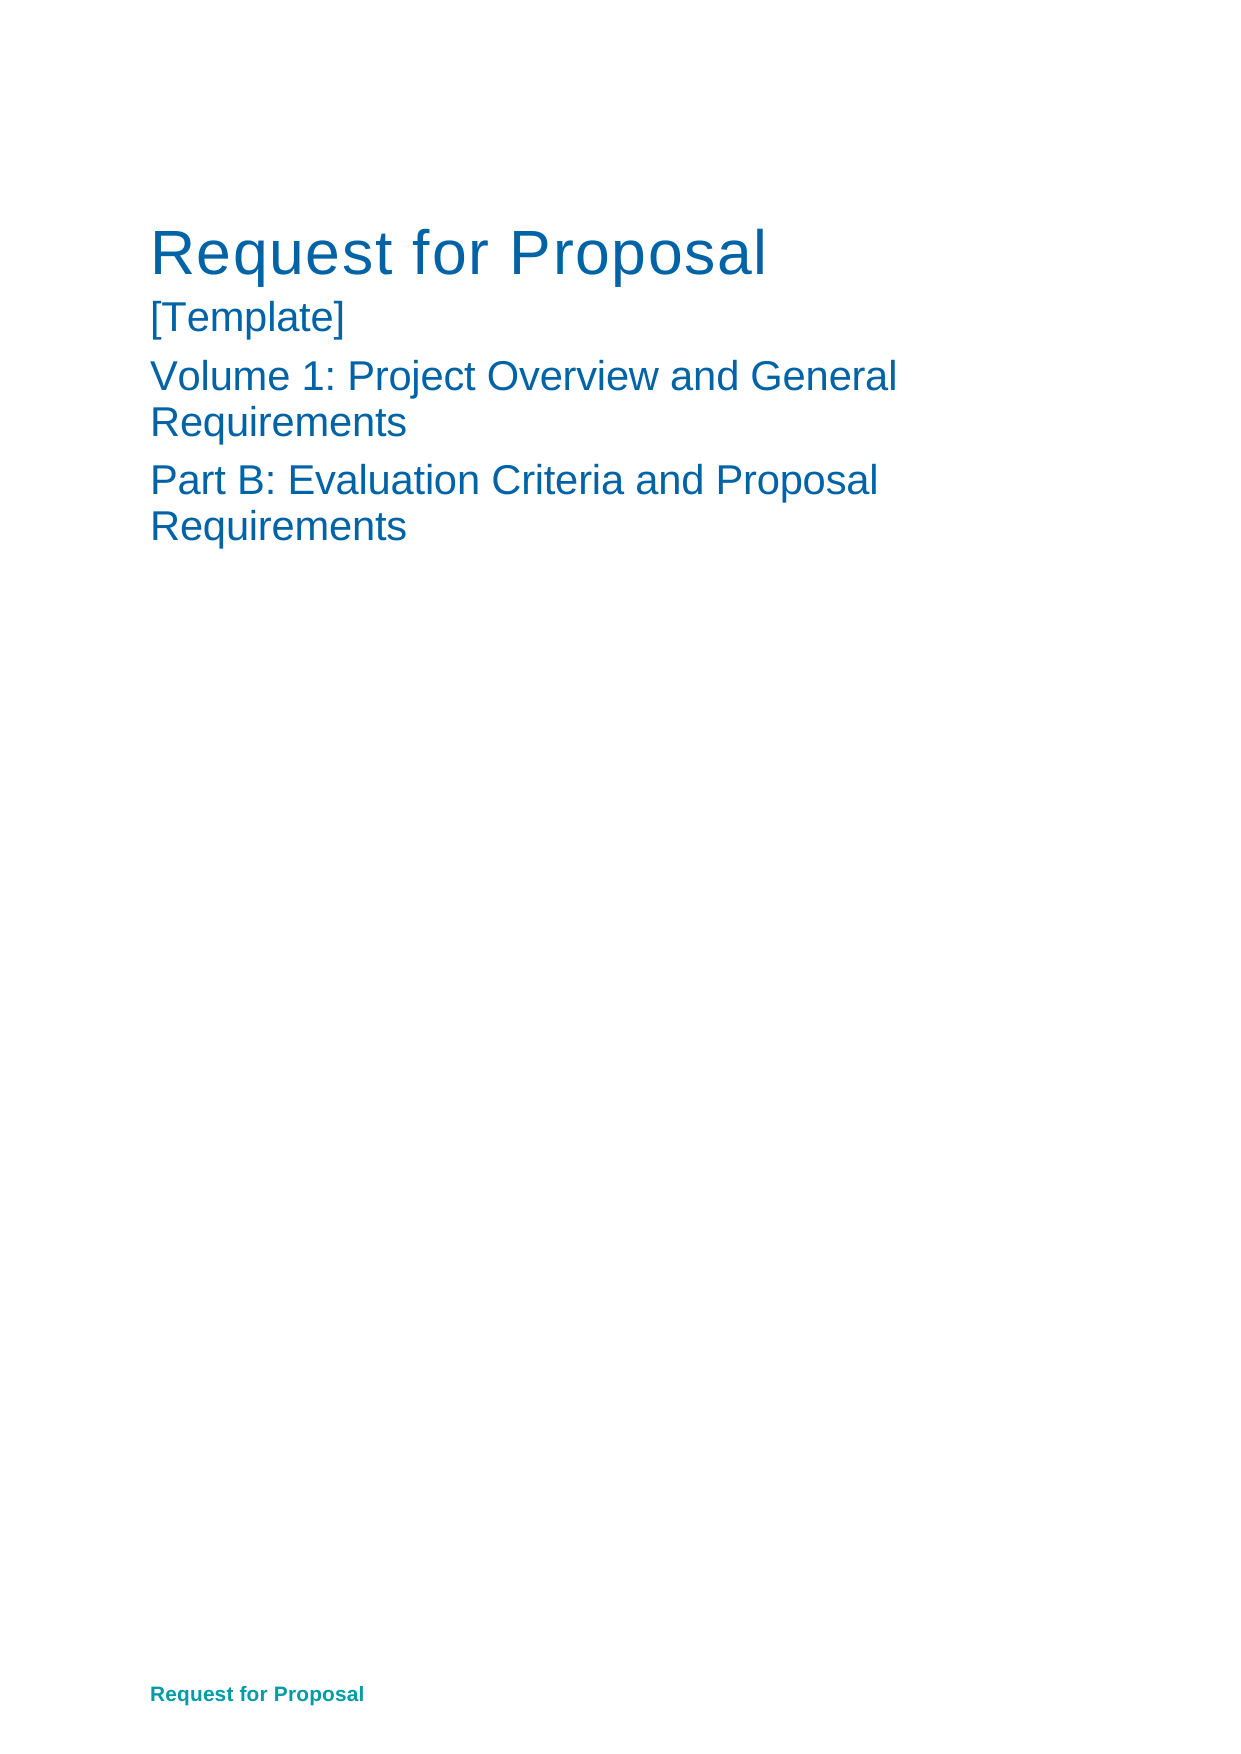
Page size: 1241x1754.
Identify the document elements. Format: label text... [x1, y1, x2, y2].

subtitle Part B: Evaluation Criteria and Proposal Requirements [150, 458, 1090, 549]
subtitle [Template] [150, 295, 1090, 341]
title Request for Proposal [150, 216, 1090, 287]
subtitle Volume 1: Project Overview and General Requirements [150, 353, 1090, 445]
